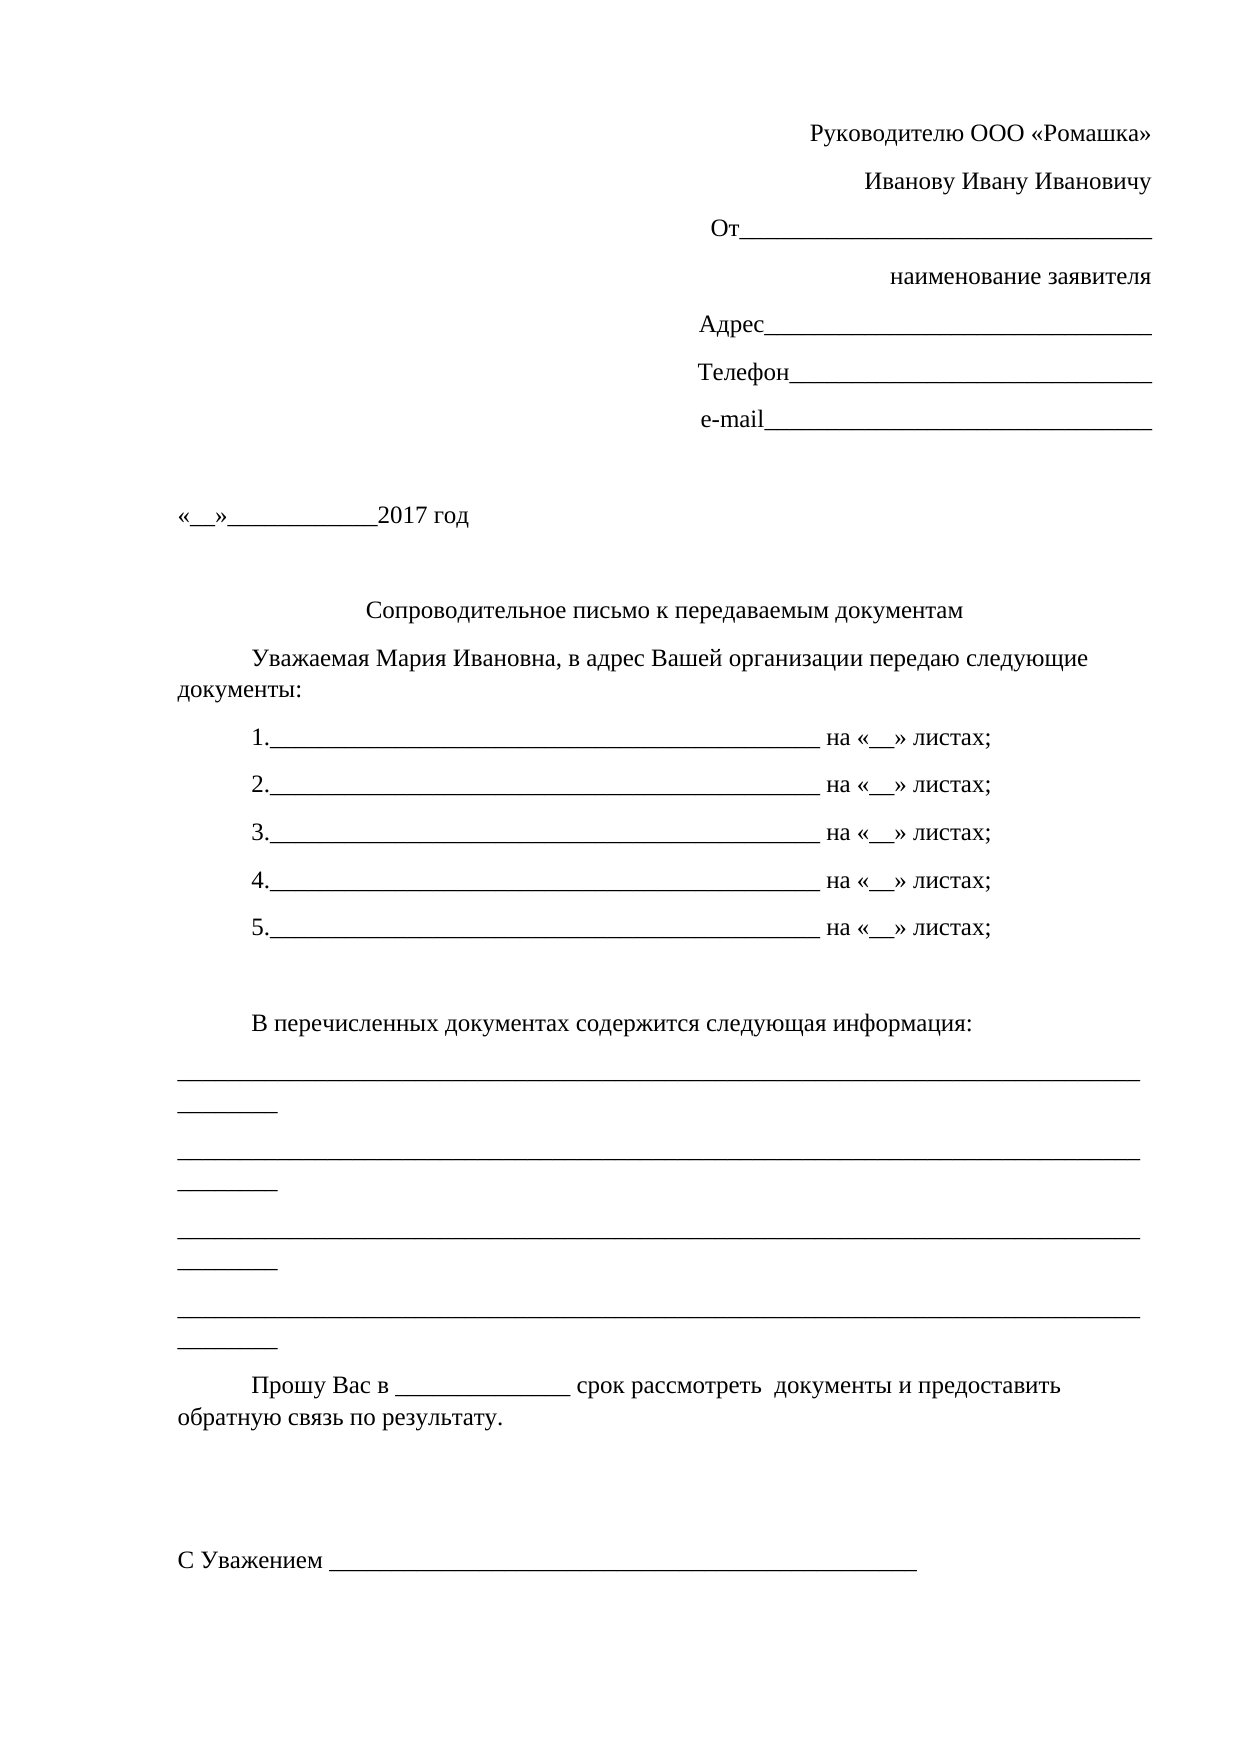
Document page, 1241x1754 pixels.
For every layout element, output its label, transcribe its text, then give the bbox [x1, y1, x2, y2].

text _____________________________________________________________________________________ [177, 1213, 1152, 1273]
text Телефон_____________________________ [177, 357, 1152, 385]
text В перечисленных документах содержится следующая информация: [177, 1008, 1152, 1037]
text С Уважением _______________________________________________ [177, 1545, 1152, 1573]
text 4.____________________________________________ на «__» листах; [177, 865, 1152, 893]
text наименование заявителя [177, 261, 1152, 290]
text 1.____________________________________________ на «__» листах; [177, 722, 1152, 750]
text Уважаемая Мария Ивановна, в адрес Вашей организации передаю следующие документы: [177, 643, 1152, 703]
text «__»____________2017 год [177, 500, 1152, 528]
text _____________________________________________________________________________________ [177, 1292, 1152, 1352]
text Адрес_______________________________ [177, 309, 1152, 338]
text От_________________________________ [177, 213, 1152, 242]
text 2.____________________________________________ на «__» листах; [177, 769, 1152, 798]
text Прошу Вас в ______________ срок рассмотреть документы и предоставить обратную связь по результату. [177, 1371, 1152, 1430]
text 5.____________________________________________ на «__» листах; [177, 912, 1152, 941]
text _____________________________________________________________________________________ [177, 1134, 1152, 1194]
text 3.____________________________________________ на «__» листах; [177, 817, 1152, 846]
text Сопроводительное письмо к передаваемым документам [177, 595, 1152, 624]
text Иванову Ивану Ивановичу [177, 166, 1152, 194]
text Руководителю ООО «Ромашка» [177, 118, 1152, 147]
text e-mail_______________________________ [177, 404, 1152, 433]
text _____________________________________________________________________________________ [177, 1056, 1152, 1115]
